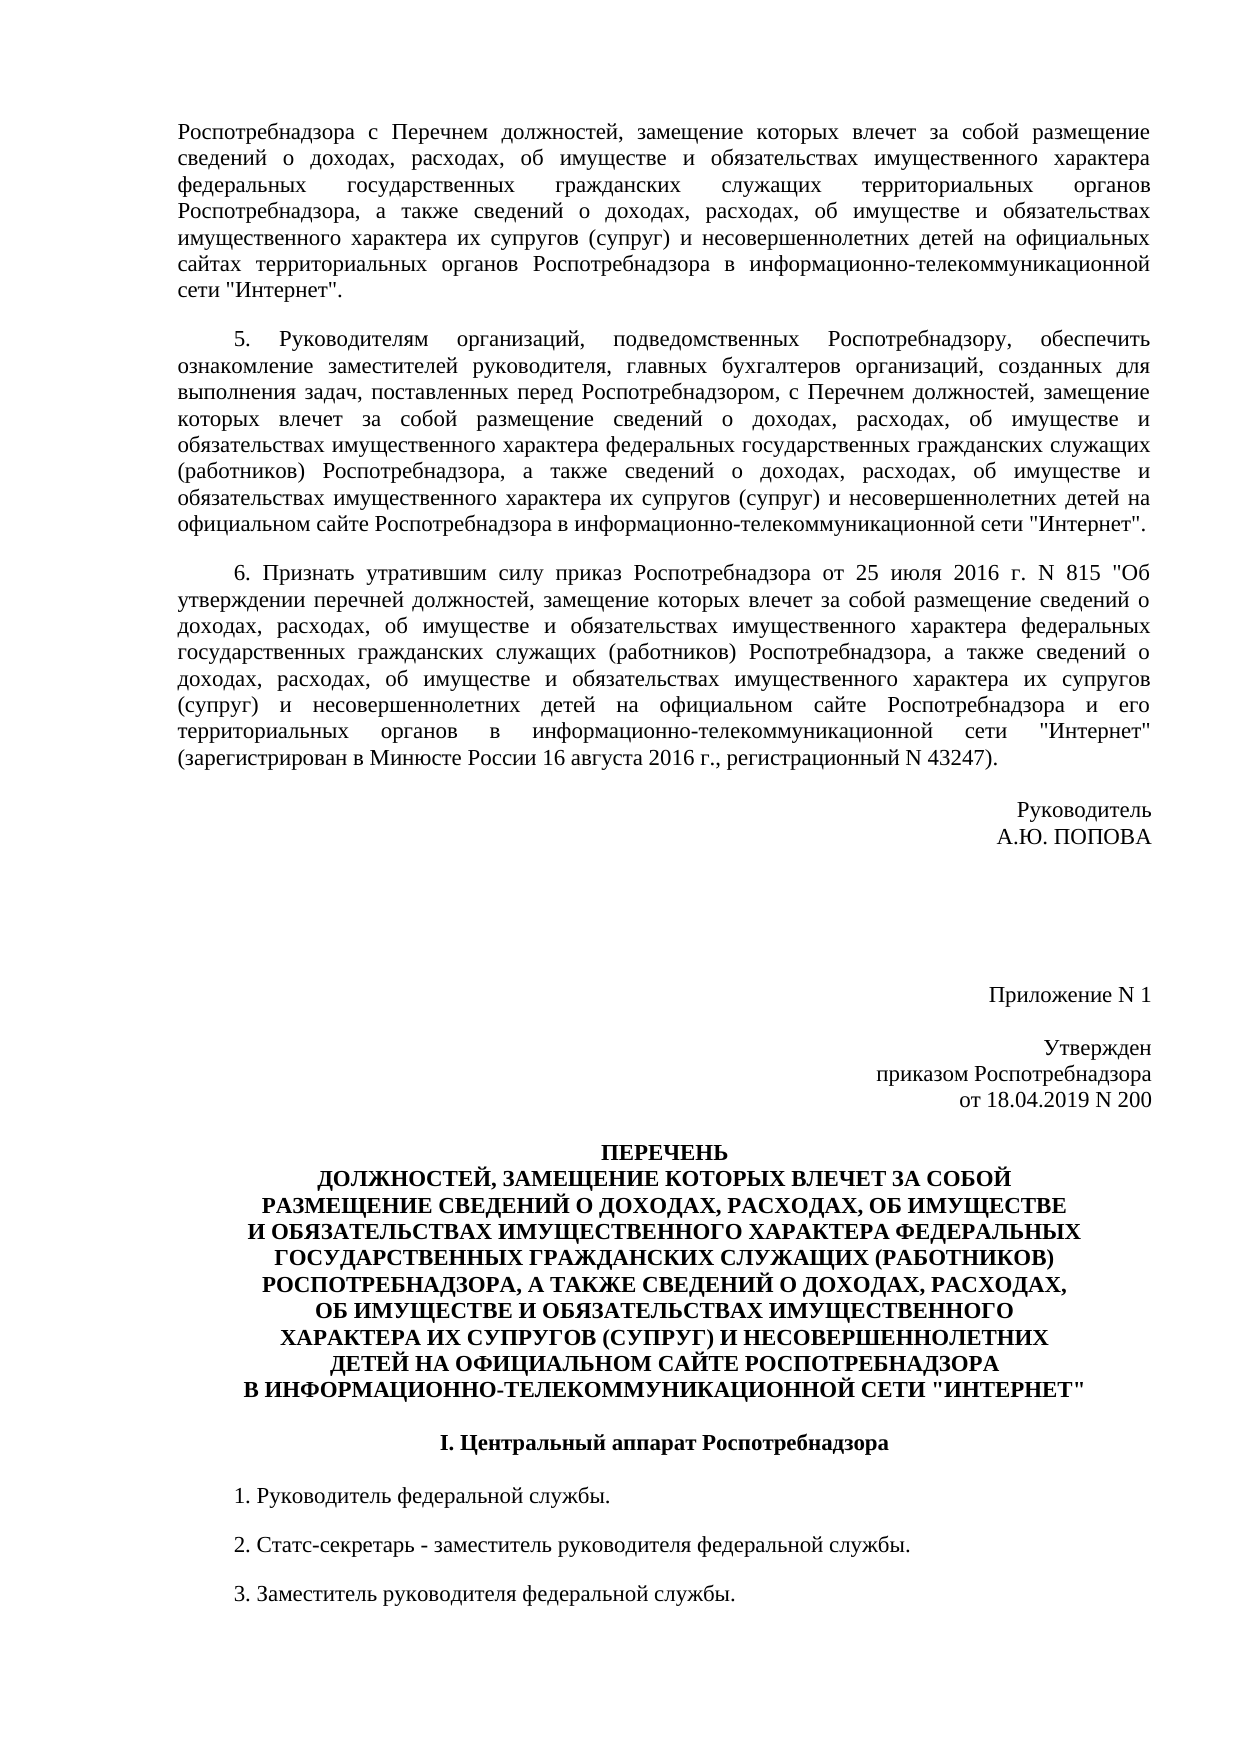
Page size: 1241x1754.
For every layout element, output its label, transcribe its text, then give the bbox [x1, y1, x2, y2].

title ОБ ИМУЩЕСТВЕ И ОБЯЗАТЕЛЬСТВАХ ИМУЩЕСТВЕННОГО [177, 1297, 1152, 1323]
title ПЕРЕЧЕНЬ [177, 1139, 1152, 1165]
text 2. Статс-секретарь - заместитель руководителя федеральной службы. [177, 1531, 1152, 1557]
text 6. Признать утратившим силу приказ Роспотребнадзора от 25 июля 2016 г. N 815 "Об утверждении перечней должностей, замещение которых влечет за собой размещение сведений о доходах, расходах, об имуществе и обязательствах имущественного характера федеральных государственных гражданских служащих (работников) Роспотребнадзора, а также сведений о доходах, расходах, об имуществе и обязательствах имущественного характера их супругов (супруг) и несовершеннолетних детей на официальном сайте Роспотребнадзора и его территориальных органов в информационно-телекоммуникационной сети "Интернет" (зарегистрирован в Минюсте России 16 августа 2016 г., регистрационный N 43247). [177, 559, 1152, 770]
text 5. Руководителям организаций, подведомственных Роспотребнадзору, обеспечить ознакомление заместителей руководителя, главных бухгалтеров организаций, созданных для выполнения задач, поставленных перед Роспотребнадзором, с Перечнем должностей, замещение которых влечет за собой размещение сведений о доходах, расходах, об имуществе и обязательствах имущественного характера федеральных государственных гражданских служащих (работников) Роспотребнадзора, а также сведений о доходах, расходах, об имуществе и обязательствах имущественного характера их супругов (супруг) и несовершеннолетних детей на официальном сайте Роспотребнадзора в информационно-телекоммуникационной сети "Интернет". [177, 326, 1152, 536]
title ДЕТЕЙ НА ОФИЦИАЛЬНОМ САЙТЕ РОСПОТРЕБНАДЗОРА [177, 1350, 1152, 1376]
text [177, 118, 1152, 303]
title I. Центральный аппарат Роспотребнадзора [177, 1429, 1152, 1455]
text А.Ю. ПОПОВА [177, 823, 1152, 849]
text 3. Заместитель руководителя федеральной службы. [177, 1580, 1152, 1607]
text Приложение N 1 [177, 981, 1152, 1007]
title РОСПОТРЕБНАДЗОРА, А ТАКЖЕ СВЕДЕНИЙ О ДОХОДАХ, РАСХОДАХ, [177, 1271, 1152, 1297]
title ДОЛЖНОСТЕЙ, ЗАМЕЩЕНИЕ КОТОРЫХ ВЛЕЧЕТ ЗА СОБОЙ [177, 1165, 1152, 1192]
title ГОСУДАРСТВЕННЫХ ГРАЖДАНСКИХ СЛУЖАЩИХ (РАБОТНИКОВ) [177, 1244, 1152, 1271]
text Утвержден [177, 1034, 1152, 1060]
title В ИНФОРМАЦИОННО-ТЕЛЕКОММУНИКАЦИОННОЙ СЕТИ "ИНТЕРНЕТ" [177, 1376, 1152, 1403]
text Руководитель [177, 796, 1152, 823]
text 1. Руководитель федеральной службы. [177, 1482, 1152, 1508]
title ХАРАКТЕРА ИХ СУПРУГОВ (СУПРУГ) И НЕСОВЕРШЕННОЛЕТНИХ [177, 1323, 1152, 1350]
title И ОБЯЗАТЕЛЬСТВАХ ИМУЩЕСТВЕННОГО ХАРАКТЕРА ФЕДЕРАЛЬНЫХ [177, 1218, 1152, 1244]
title РАЗМЕЩЕНИЕ СВЕДЕНИЙ О ДОХОДАХ, РАСХОДАХ, ОБ ИМУЩЕСТВЕ [177, 1192, 1152, 1218]
text приказом Роспотребнадзора [177, 1060, 1152, 1086]
text от 18.04.2019 N 200 [177, 1086, 1152, 1113]
